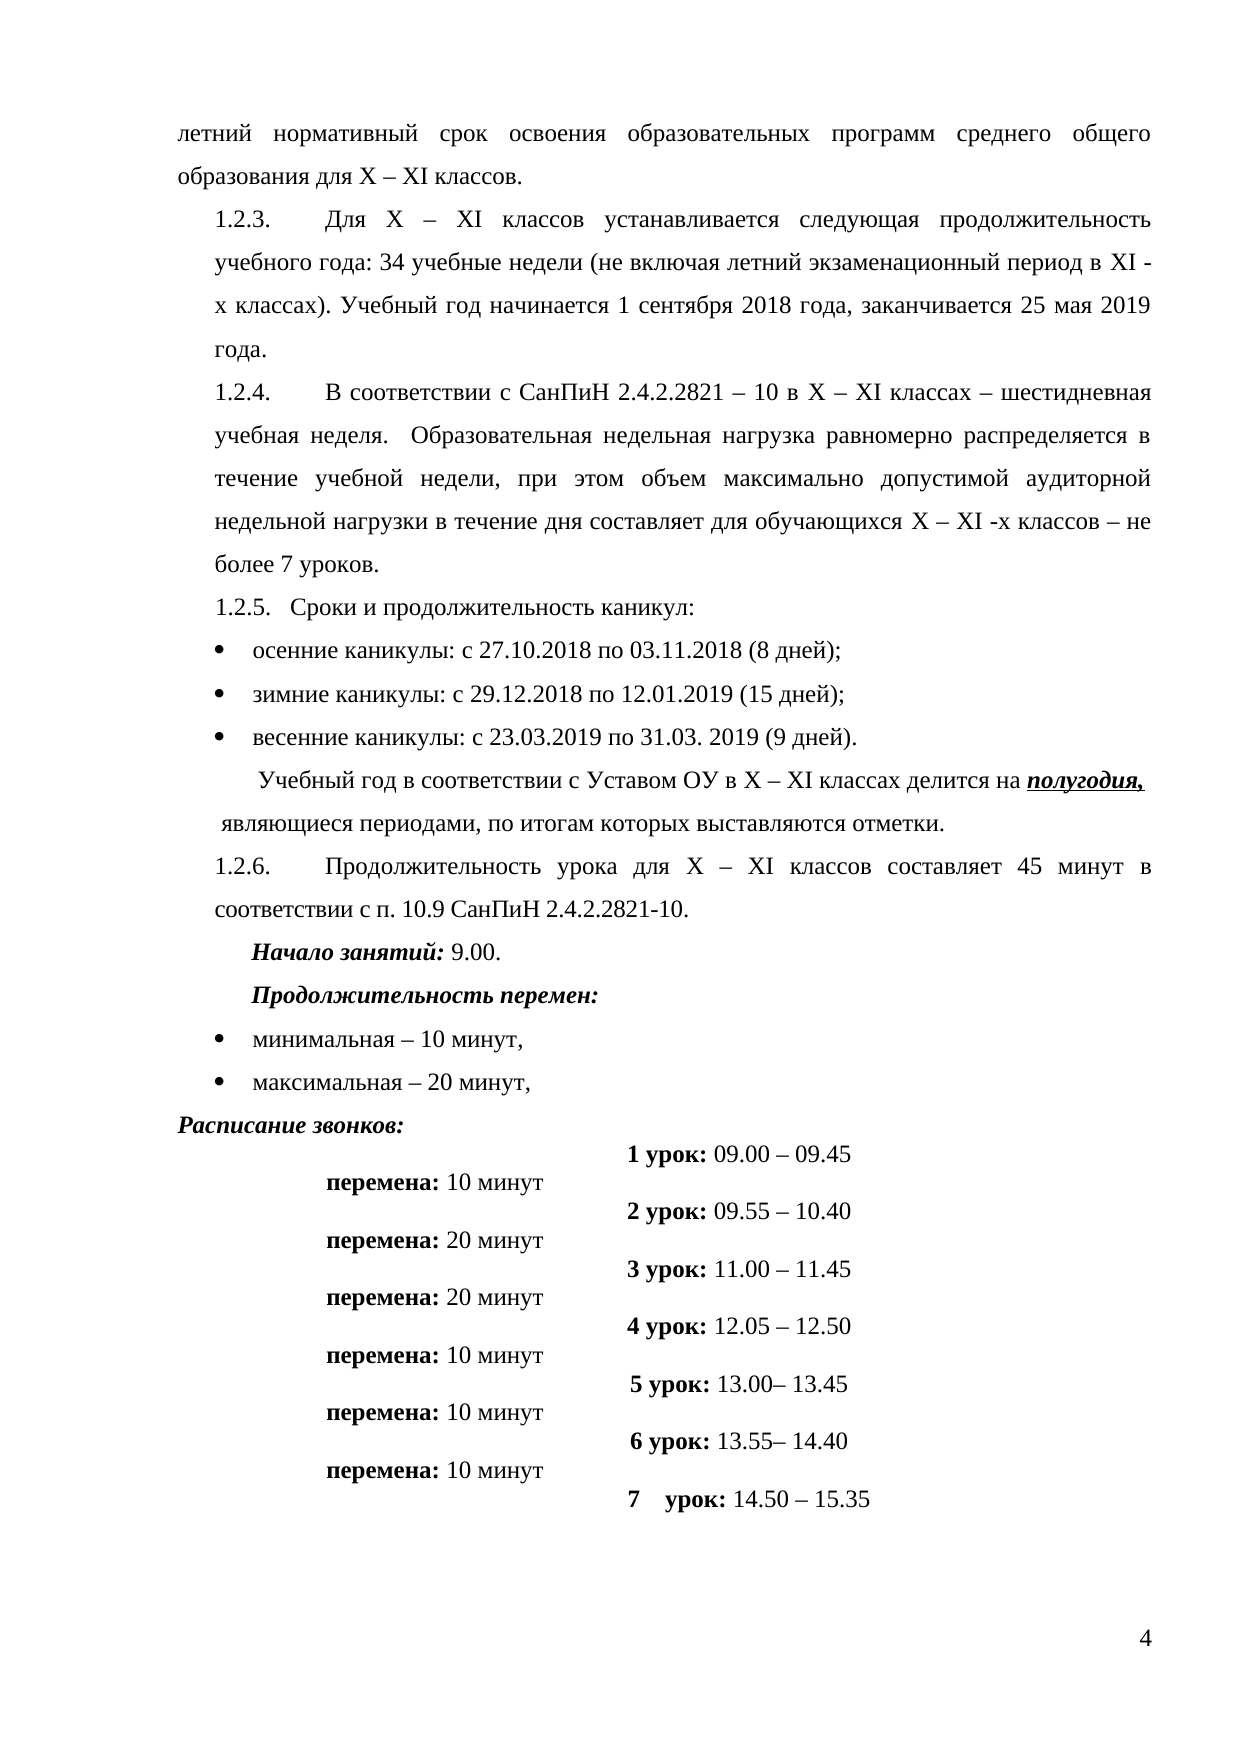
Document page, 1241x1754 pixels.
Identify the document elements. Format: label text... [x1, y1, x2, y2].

text Начало занятий: 9.00. [177, 937, 1152, 966]
text Учебный год в соответствии с Уставом ОУ в X – XI классах делится на полугодия, [177, 765, 1152, 794]
text 6 урок: 13.55– 14.40 [326, 1426, 1152, 1455]
list урок: 14.50 – 15.35 [627, 1484, 1152, 1512]
list максимальная – 20 минут, [215, 1067, 1152, 1096]
list Сроки и продолжительность каникул: [215, 592, 1152, 621]
list весенние каникулы: с 23.03.2019 по 31.03. 2019 (9 дней). [215, 722, 1152, 751]
list Продолжительность урока для X – XI классов составляет 45 минут в соответствии с п. 10.9 СанПиН 2.4.2.2821-10. [214, 851, 1152, 923]
text перемена: 10 минут [326, 1455, 1152, 1484]
text 5 урок: 13.00– 13.45 [326, 1369, 1152, 1397]
text перемена: 10 минут [326, 1397, 1152, 1426]
text 3 урок: 11.00 – 11.45 [326, 1254, 1152, 1282]
text Расписание звонков: [177, 1110, 1152, 1139]
text перемена: 10 минут [326, 1340, 1152, 1369]
list минимальная – 10 минут, [215, 1024, 1152, 1052]
text перемена: 10 минут [326, 1167, 1152, 1196]
text 2 урок: 09.55 – 10.40 [326, 1196, 1152, 1225]
text 4 урок: 12.05 – 12.50 [326, 1311, 1152, 1340]
text перемена: 20 минут [326, 1282, 1152, 1311]
list зимние каникулы: с 29.12.2018 по 12.01.2019 (15 дней); [215, 679, 1152, 707]
text Продолжительность перемен: [177, 981, 1152, 1009]
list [177, 118, 1152, 190]
list В соответствии с СанПиН 2.4.2.2821 – 10 в X – XI классах – шестидневная учебная неделя. Образовательная недельная нагрузка равномерно распределяется в течение учебной недели, при этом объем максимально допустимой аудиторной недельной нагрузки в течение дня составляет для обучающихся X – XI -х классов – не более 7 уроков. [214, 377, 1152, 578]
text являющиеся периодами, по итогам которых выставляются отметки. [177, 808, 1152, 837]
text перемена: 20 минут [326, 1225, 1152, 1254]
list Для X – XI классов устанавливается следующая продолжительность учебного года: 34 учебные недели (не включая летний экзаменационный период в XI -х классах). Учебный год начинается 1 сентября 2018 года, заканчивается 25 мая 2019 года. [214, 204, 1152, 362]
list осенние каникулы: с 27.10.2018 по 03.11.2018 (8 дней); [215, 636, 1152, 664]
text 1 урок: 09.00 – 09.45 [326, 1139, 1152, 1167]
